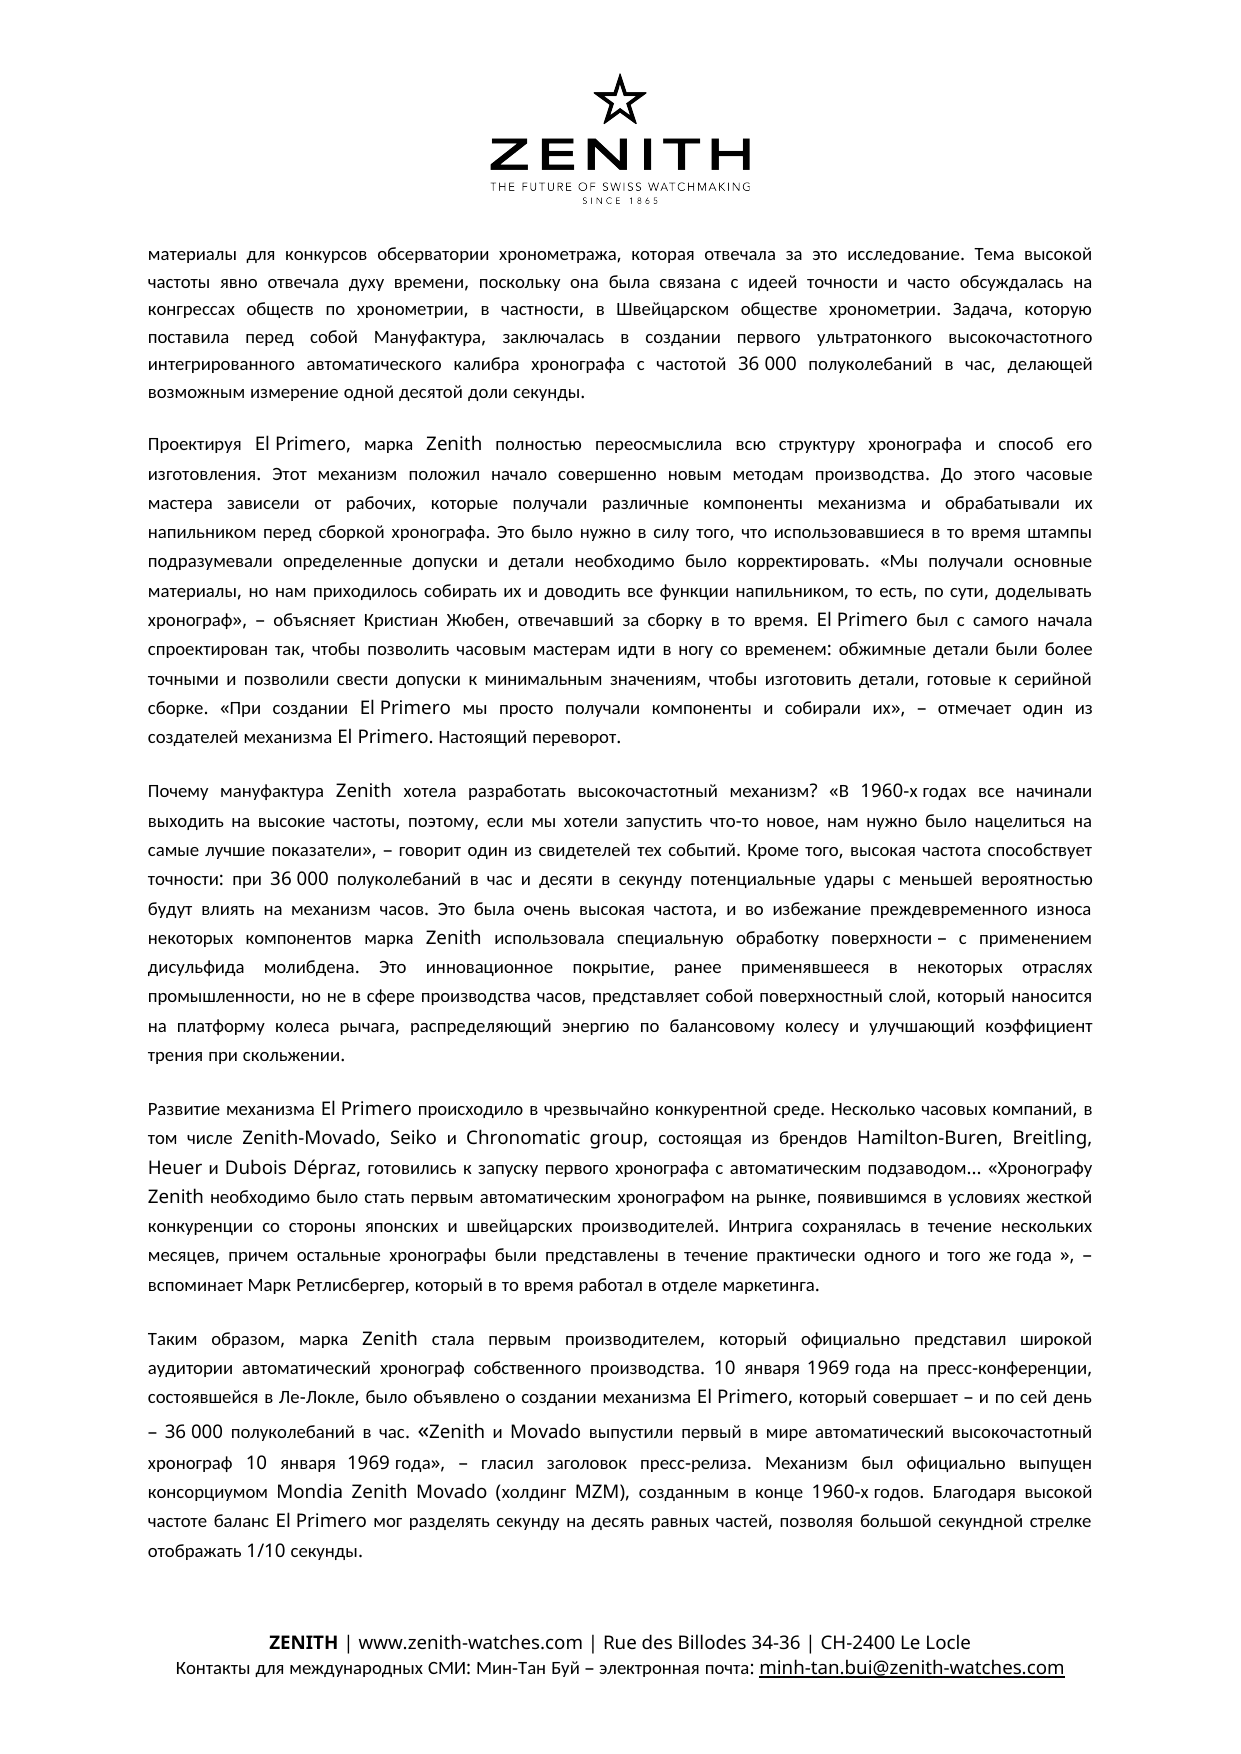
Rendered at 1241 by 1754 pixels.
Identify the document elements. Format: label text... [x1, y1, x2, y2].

text Таким образом, марка Zenith стала первым производителем, который официально представил широкой аудитории автоматический хронограф собственного производства. 10 января 1969 года на пресс-конференции, состоявшейся в Ле-Локле, было объявлено о создании механизма El Primero, который совершает – и по сей день – 36 000 полуколебаний в час. «Zenith и Movado выпустили первый в мире автоматический высокочастотный хронограф 10 января 1969 года», – гласил заголовок пресс-релиза. Механизм был официально выпущен консорциумом Mondia Zenith Movado (холдинг MZM), созданным в конце 1960-х годов. Благодаря высокой частоте баланс El Primero мог разделять секунду на десять равных частей, позволяя большой секундной стрелке отображать 1/10 секунды. [148, 1325, 1093, 1562]
text Развитие механизма El Primero происходило в чрезвычайно конкурентной среде. Несколько часовых компаний, в том числе Zenith-Movado, Seiko и Chronomatic group, состоящая из брендов Hamilton-Buren, Breitling, Heuer и Dubois Dépraz, готовились к запуску первого хронографа с автоматическим подзаводом... «Хронографу Zenith необходимо было стать первым автоматическим хронографом на рынке, появившимся в условиях жесткой конкуренции со стороны японских и швейцарских производителей. Интрига сохранялась в течение нескольких месяцев, причем остальные хронографы были представлены в течение практически одного и того же года », – вспоминает Марк Ретлисбергер, который в то время работал в отделе маркетинга. [148, 1095, 1093, 1297]
text Проектируя El Primero, марка Zenith полностью переосмыслила всю структуру хронографа и способ его изготовления. Этот механизм положил начало совершенно новым методам производства. До этого часовые мастера зависели от рабочих, которые получали различные компоненты механизма и обрабатывали их напильником перед сборкой хронографа. Это было нужно в силу того, что использовавшиеся в то время штампы подразумевали определенные допуски и детали необходимо было корректировать. «Мы получали основные материалы, но нам приходилось собирать их и доводить все функции напильником, то есть, по сути, доделывать хронограф», – объясняет Кристиан Жюбен, отвечавший за сборку в то время. El Primero был с самого начала спроектирован так, чтобы позволить часовым мастерам идти в ногу со временем: обжимные детали были более точными и позволили свести допуски к минимальным значениям, чтобы изготовить детали, готовые к серийной сборке. «При создании El Primero мы просто получали компоненты и собирали их», – отмечает один из создателей механизма El Primero. Настоящий переворот. [148, 431, 1093, 749]
text Почему мануфактура Zenith хотела разработать высокочастотный механизм? «В 1960-х годах все начинали выходить на высокие частоты, поэтому, если мы хотели запустить что-то новое, нам нужно было нацелиться на самые лучшие показатели», – говорит один из свидетелей тех событий. Кроме того, высокая частота способствует точности: при 36 000 полуколебаний в час и десяти в секунду потенциальные удары с меньшей вероятностью будут влиять на механизм часов. Это была очень высокая частота, и во избежание преждевременного износа некоторых компонентов марка Zenith использовала специальную обработку поверхности – с применением дисульфида молибдена. Это инновационное покрытие, ранее применявшееся в некоторых отраслях промышленности, но не в сфере производства часов, представляет собой поверхностный слой, который наносится на платформу колеса рычага, распределяющий энергию по балансовому колесу и улучшающий коэффициент трения при скольжении. [148, 778, 1093, 1067]
picture [490, 73, 750, 204]
